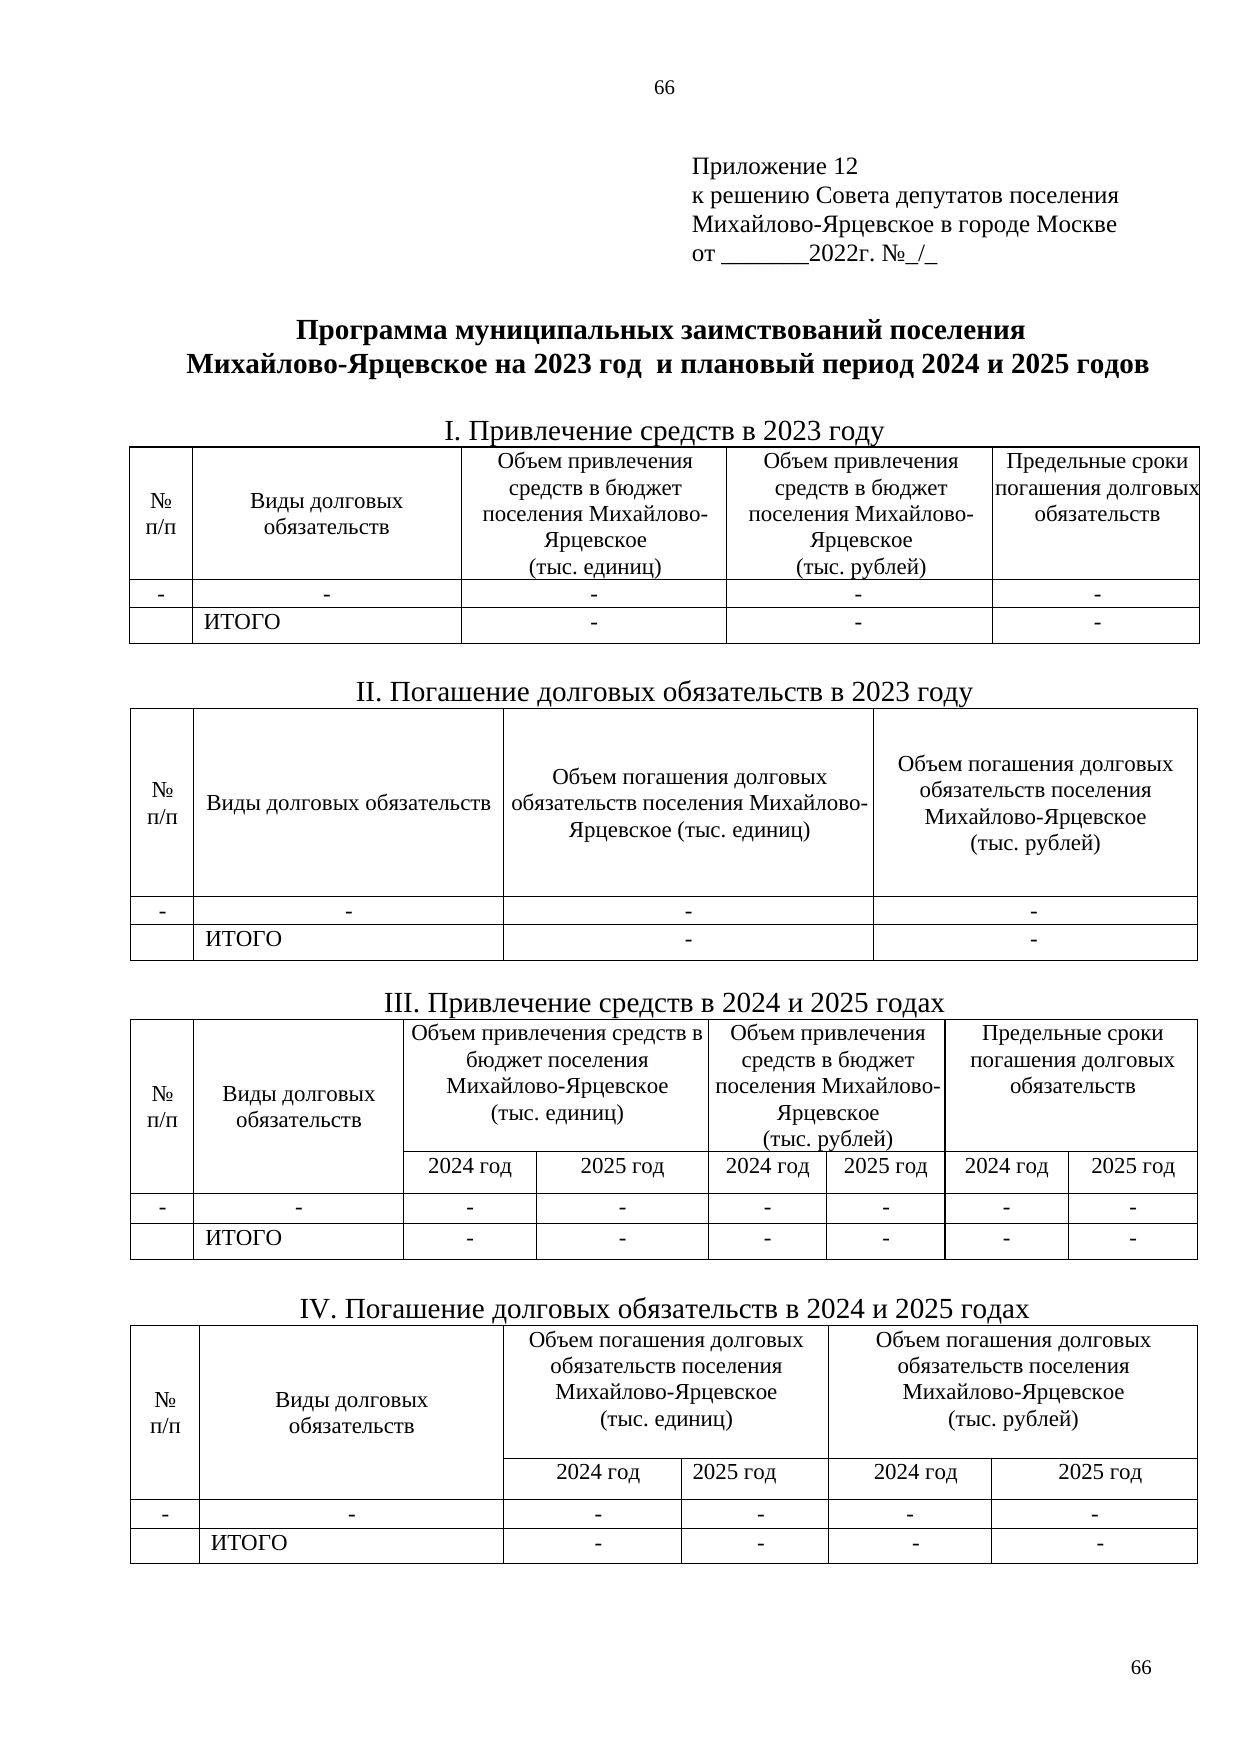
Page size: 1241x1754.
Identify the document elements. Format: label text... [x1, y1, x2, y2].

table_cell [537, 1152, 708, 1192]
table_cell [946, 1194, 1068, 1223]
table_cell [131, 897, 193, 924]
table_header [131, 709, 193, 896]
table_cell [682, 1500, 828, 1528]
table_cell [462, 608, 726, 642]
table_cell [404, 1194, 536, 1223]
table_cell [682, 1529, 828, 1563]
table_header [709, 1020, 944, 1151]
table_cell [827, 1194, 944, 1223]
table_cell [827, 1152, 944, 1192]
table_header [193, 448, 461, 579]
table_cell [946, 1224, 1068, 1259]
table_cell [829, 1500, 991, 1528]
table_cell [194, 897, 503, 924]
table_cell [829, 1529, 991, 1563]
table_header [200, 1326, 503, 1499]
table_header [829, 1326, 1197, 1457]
text I. Привлечение средств в 2023 году [177, 413, 1152, 446]
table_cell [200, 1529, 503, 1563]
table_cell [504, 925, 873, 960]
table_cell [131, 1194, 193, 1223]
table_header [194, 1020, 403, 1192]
text IV. Погашение долговых обязательств в 2024 и 2025 годах [177, 1291, 1152, 1324]
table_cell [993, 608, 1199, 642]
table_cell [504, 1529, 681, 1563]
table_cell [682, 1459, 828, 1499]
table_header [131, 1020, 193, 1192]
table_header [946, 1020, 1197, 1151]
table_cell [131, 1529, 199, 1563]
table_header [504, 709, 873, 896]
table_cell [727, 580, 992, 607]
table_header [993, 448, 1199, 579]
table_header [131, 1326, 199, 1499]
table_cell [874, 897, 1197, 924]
text Программа муниципальных заимствований поселения Михайлово-Ярцевское на 2023 год и плановый период 2024 и 2025 годов [177, 312, 1152, 379]
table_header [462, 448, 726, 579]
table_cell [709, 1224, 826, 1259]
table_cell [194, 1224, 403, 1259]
text III. Привлечение средств в 2024 и 2025 годах [177, 985, 1152, 1018]
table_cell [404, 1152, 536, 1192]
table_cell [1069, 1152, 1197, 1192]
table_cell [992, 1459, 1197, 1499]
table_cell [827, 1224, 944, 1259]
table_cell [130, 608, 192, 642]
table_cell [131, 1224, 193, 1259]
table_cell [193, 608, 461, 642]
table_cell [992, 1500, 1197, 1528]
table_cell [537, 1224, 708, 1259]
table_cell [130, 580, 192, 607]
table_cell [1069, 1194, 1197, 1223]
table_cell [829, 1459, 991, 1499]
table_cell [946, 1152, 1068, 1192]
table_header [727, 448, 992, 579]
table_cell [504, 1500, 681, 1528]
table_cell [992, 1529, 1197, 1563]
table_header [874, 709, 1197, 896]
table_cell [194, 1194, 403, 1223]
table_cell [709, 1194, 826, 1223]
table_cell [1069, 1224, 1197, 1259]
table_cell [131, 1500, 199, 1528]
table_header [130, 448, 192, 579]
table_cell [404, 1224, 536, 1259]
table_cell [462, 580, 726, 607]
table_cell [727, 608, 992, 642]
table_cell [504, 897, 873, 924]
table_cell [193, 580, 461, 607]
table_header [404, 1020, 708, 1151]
text II. Погашение долговых обязательств в 2023 году [177, 674, 1152, 708]
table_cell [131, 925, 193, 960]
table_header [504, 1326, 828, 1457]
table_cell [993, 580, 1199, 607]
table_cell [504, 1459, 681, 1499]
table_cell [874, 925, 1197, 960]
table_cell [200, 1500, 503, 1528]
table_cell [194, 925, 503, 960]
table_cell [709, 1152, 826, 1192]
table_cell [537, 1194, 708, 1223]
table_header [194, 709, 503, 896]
